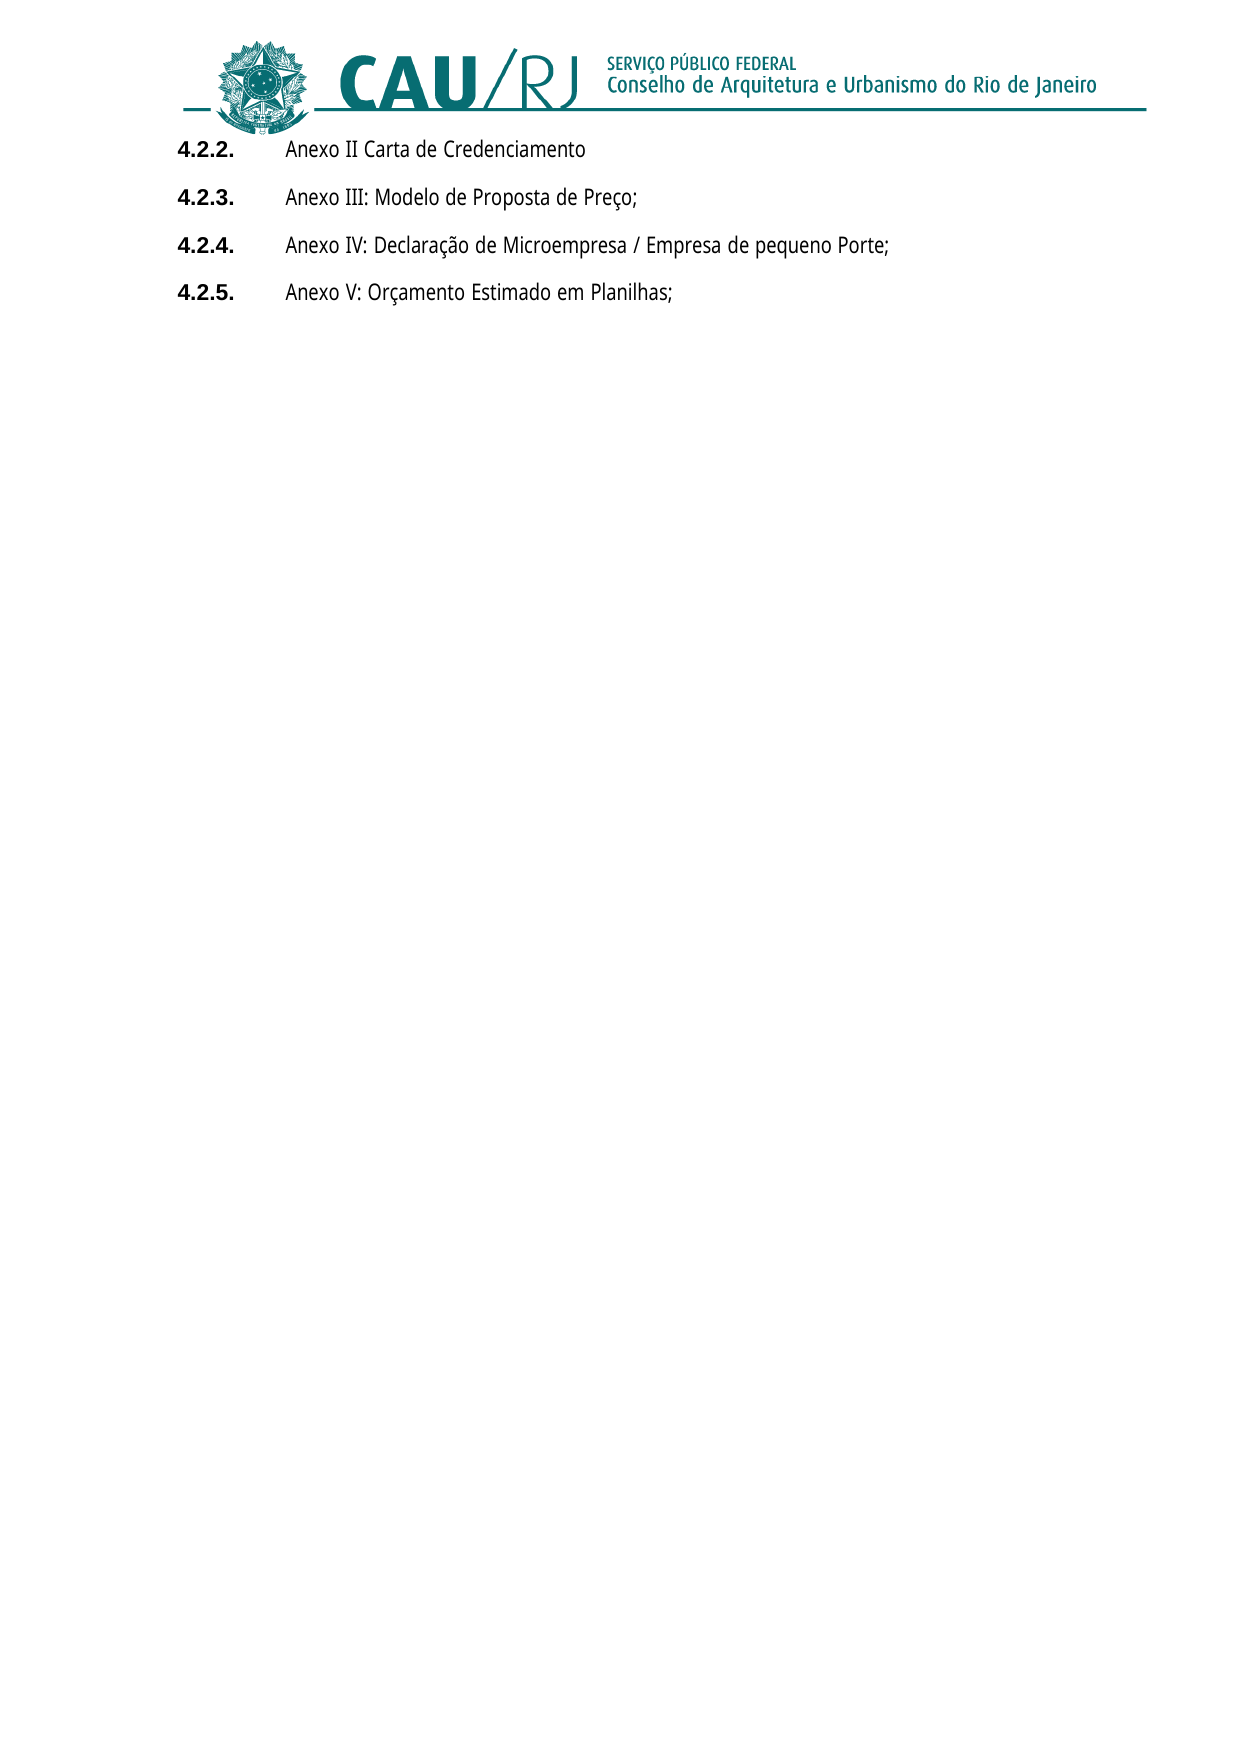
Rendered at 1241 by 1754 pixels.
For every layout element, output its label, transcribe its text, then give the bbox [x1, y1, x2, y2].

list Anexo V: Orçamento Estimado em Planilhas; [177, 276, 1163, 307]
list Anexo IV: Declaração de Microempresa / Empresa de pequeno Porte; [177, 229, 1163, 260]
list Anexo II Carta de Credenciamento [177, 133, 1163, 164]
list Anexo III: Modelo de Proposta de Preço; [177, 181, 1163, 212]
picture [183, 41, 1147, 133]
